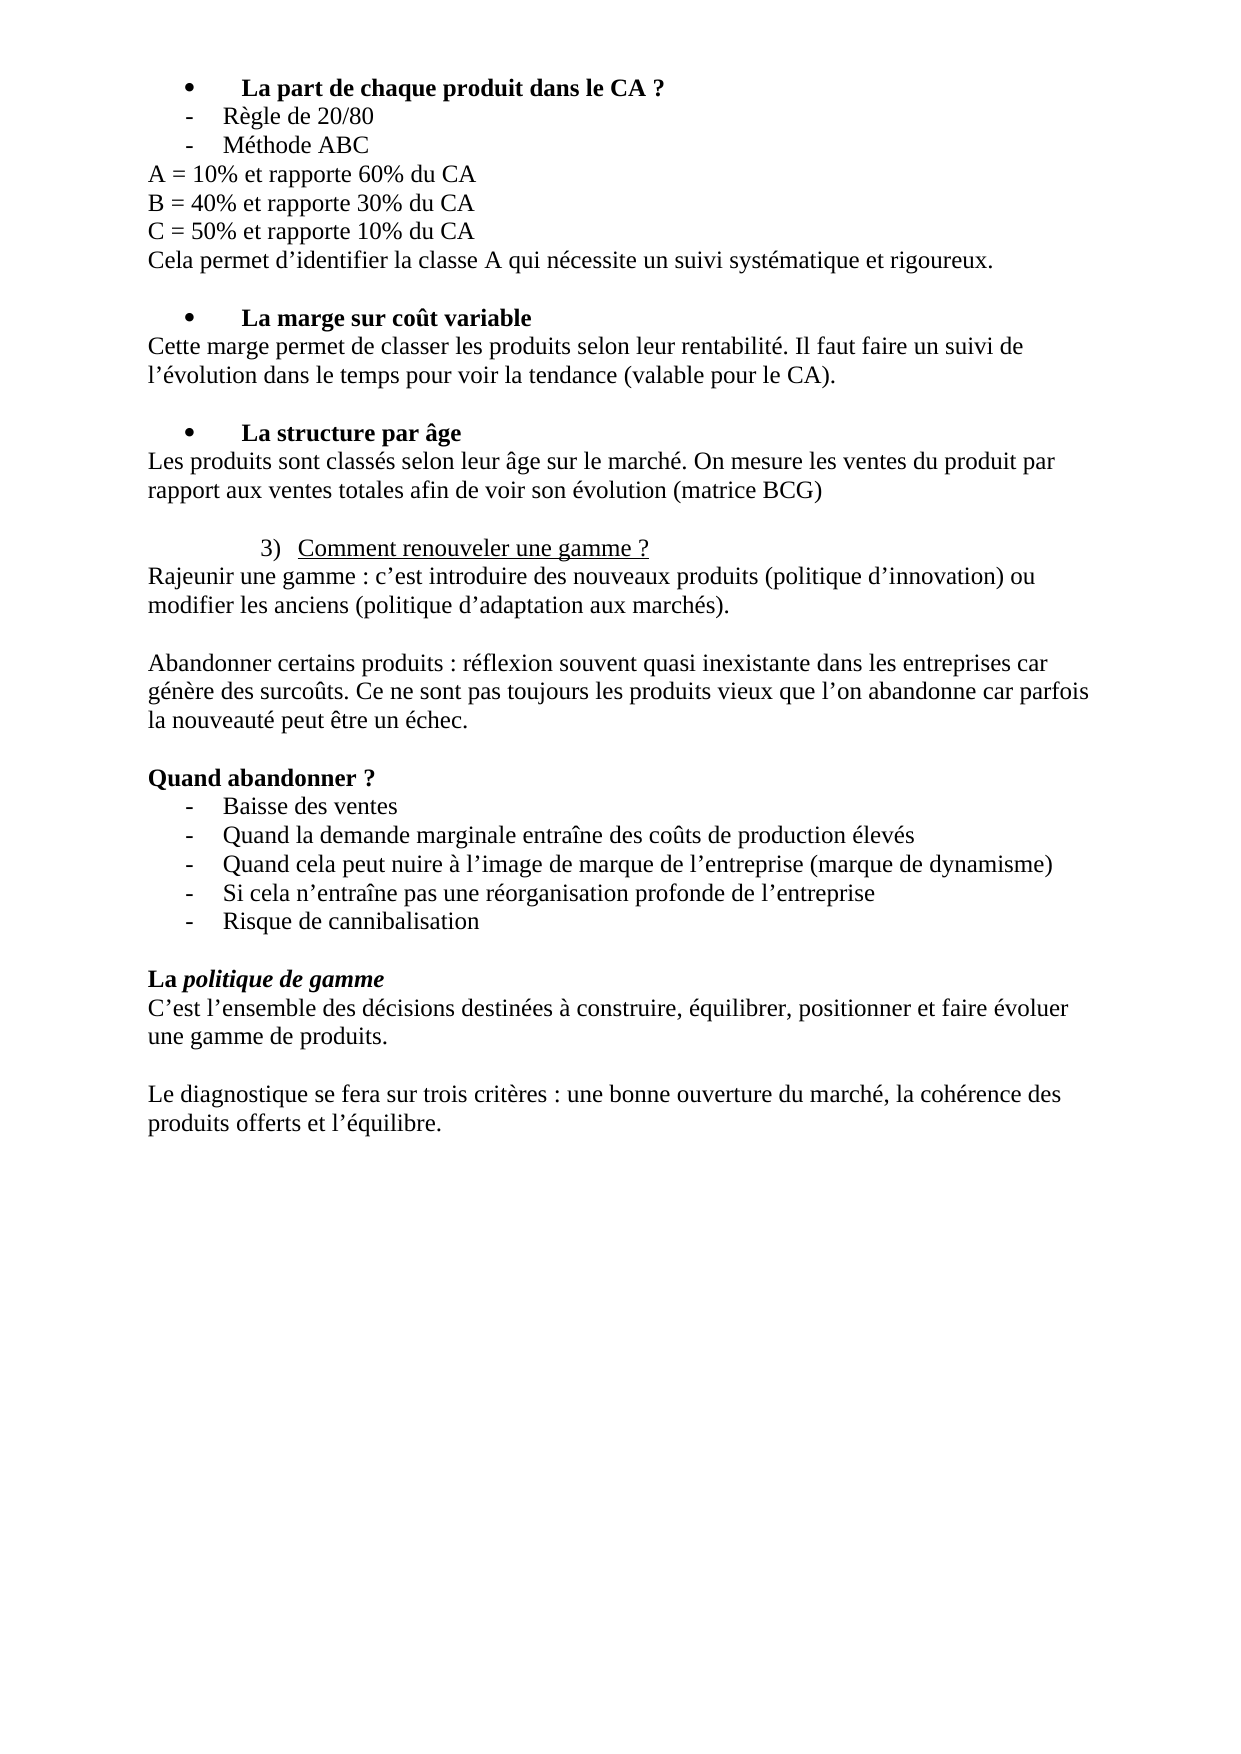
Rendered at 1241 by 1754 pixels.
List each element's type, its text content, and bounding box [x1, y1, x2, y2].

text B = 40% et rapporte 30% du CA [148, 188, 1093, 216]
text Cette marge permet de classer les produits selon leur rentabilité. Il faut faire un suivi de l’évolution dans le temps pour voir la tendance (valable pour le CA). [148, 331, 1093, 389]
text C’est l’ensemble des décisions destinées à construire, équilibrer, positionner et faire évoluer une gamme de produits. [148, 993, 1093, 1050]
list Si cela n’entraîne pas une réorganisation profonde de l’entreprise [185, 878, 1093, 906]
list Risque de cannibalisation [185, 906, 1093, 935]
subtitle La politique de gamme [148, 964, 1093, 993]
list Baisse des ventes [185, 791, 1093, 820]
list Méthode ABC [185, 130, 1093, 159]
list Quand cela peut nuire à l’image de marque de l’entreprise (marque de dynamisme) [185, 849, 1093, 878]
subtitle Quand abandonner ? [148, 763, 1093, 791]
list La part de chaque produit dans le CA ? [185, 73, 1093, 101]
text Rajeunir une gamme : c’est introduire des nouveaux produits (politique d’innovation) ou modifier les anciens (politique d’adaptation aux marchés). [148, 561, 1093, 619]
text Cela permet d’identifier la classe A qui nécessite un suivi systématique et rigoureux. [148, 245, 1093, 274]
text Abandonner certains produits : réflexion souvent quasi inexistante dans les entreprises car génère des surcoûts. Ce ne sont pas toujours les produits vieux que l’on abandonne car parfois la nouveauté peut être un échec. [148, 648, 1093, 734]
list La marge sur coût variable [185, 303, 1093, 331]
text C = 50% et rapporte 10% du CA [148, 216, 1093, 245]
text Le diagnostique se fera sur trois critères : une bonne ouverture du marché, la cohérence des produits offerts et l’équilibre. [148, 1079, 1093, 1136]
list Règle de 20/80 [185, 101, 1093, 130]
list Comment renouveler une gamme ? [260, 533, 1093, 561]
text A = 10% et rapporte 60% du CA [148, 159, 1093, 188]
list La structure par âge [185, 418, 1093, 446]
list Quand la demande marginale entraîne des coûts de production élevés [185, 820, 1093, 849]
text Les produits sont classés selon leur âge sur le marché. On mesure les ventes du produit par rapport aux ventes totales afin de voir son évolution (matrice BCG) [148, 446, 1093, 504]
